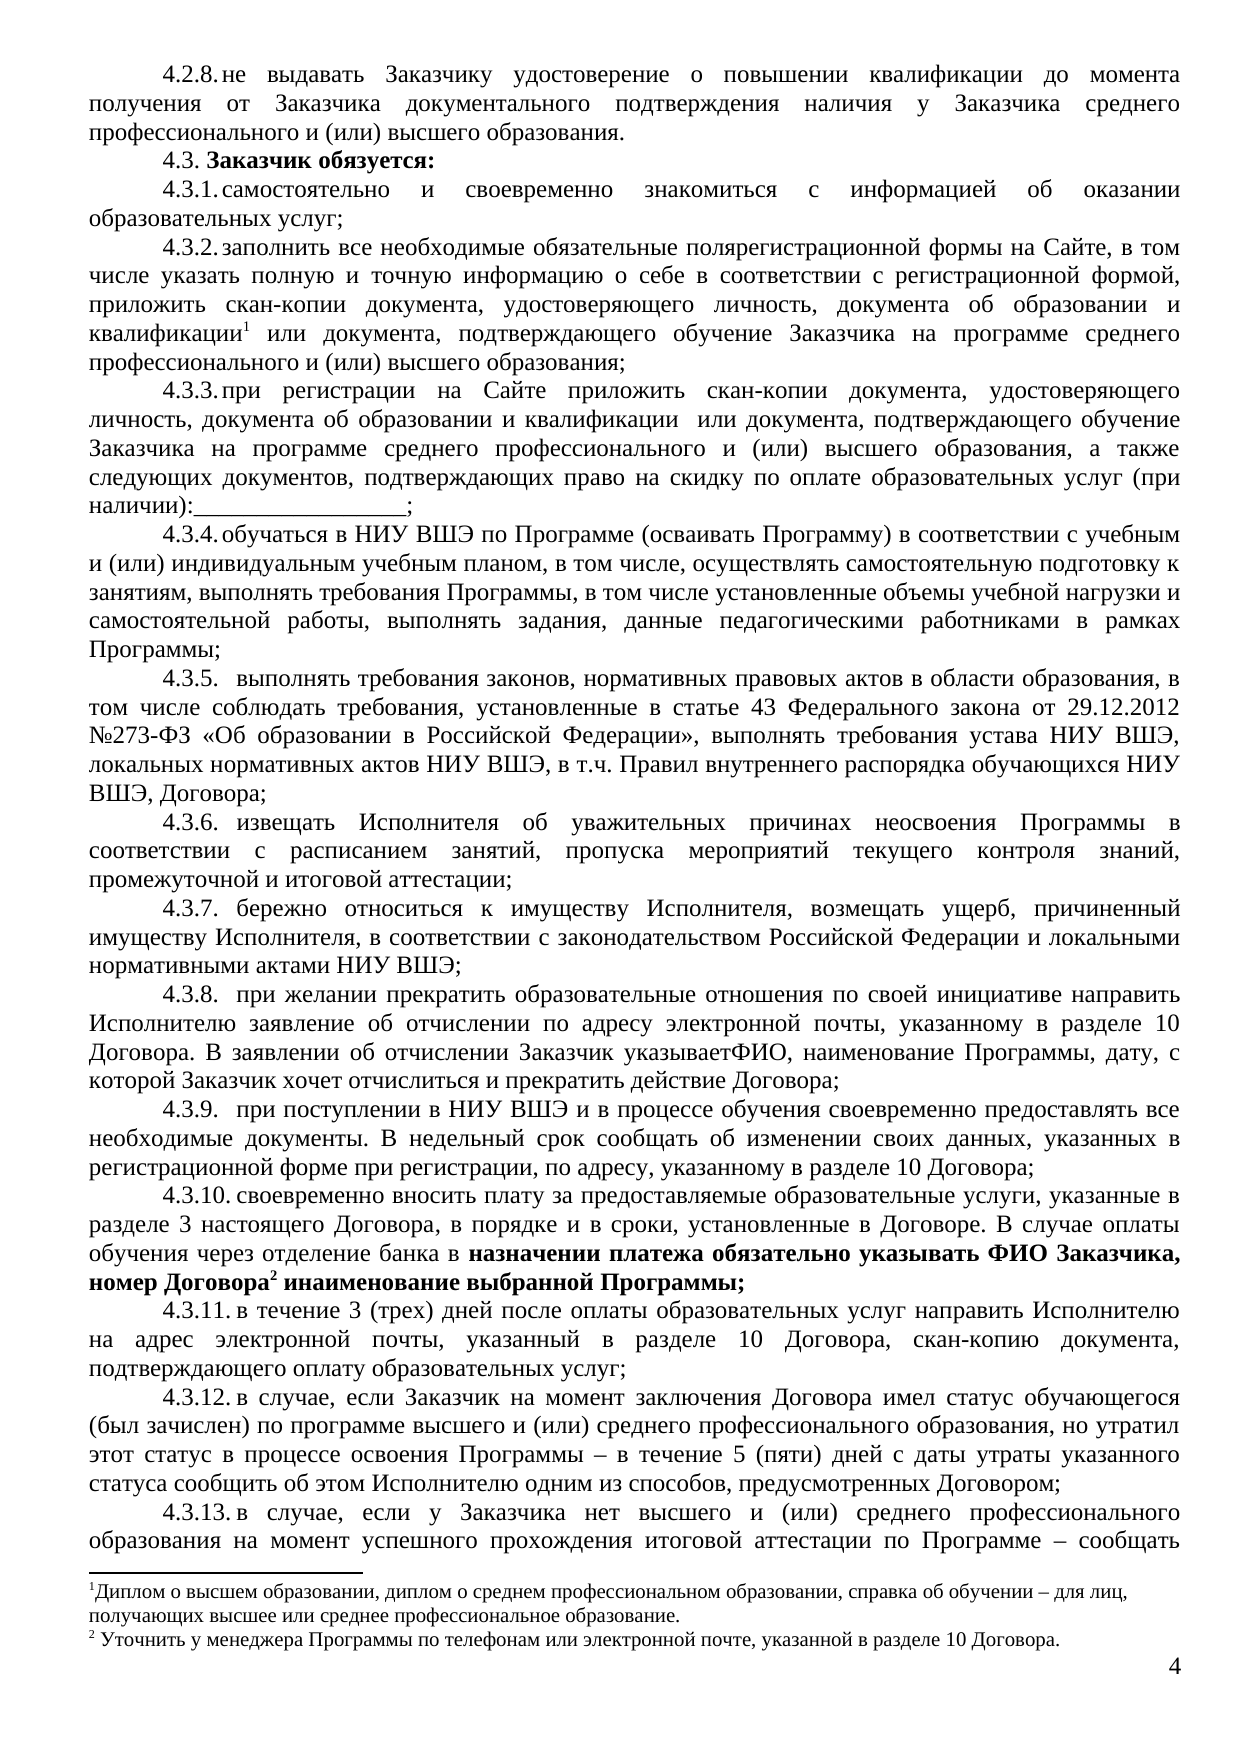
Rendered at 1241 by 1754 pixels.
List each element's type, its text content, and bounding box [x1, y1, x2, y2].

list извещать Исполнителя об уважительных причинах неосвоения Программы в соответствии с расписанием занятий, пропуска мероприятий текущего контроля знаний, промежуточной и итоговой аттестации; [89, 807, 1181, 893]
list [89, 1497, 1181, 1554]
list не выдавать Заказчику удостоверение о повышении квалификации до момента получения от Заказчика документального подтверждения наличия у Заказчика среднего профессионального и (или) высшего образования. [89, 59, 1181, 145]
list Заказчик обязуется: [89, 145, 1181, 174]
list бережно относиться к имуществу Исполнителя, возмещать ущерб, причиненный имуществу Исполнителя, в соответствии с законодательством Российской Федерации и локальными нормативными актами НИУ ВШЭ; [89, 893, 1181, 979]
list при желании прекратить образовательные отношения по своей инициативе направить Исполнителю заявление об отчислении по адресу электронной почты, указанному в разделе 10 Договора. В заявлении об отчислении Заказчик указываетФИО, наименование Программы, дату, с которой Заказчик хочет отчислиться и прекратить действие Договора; [89, 979, 1181, 1094]
list выполнять требования законов, нормативных правовых актов в области образования, в том числе соблюдать требования, установленные в статье 43 Федерального закона от 29.12.2012 №273-ФЗ «Об образовании в Российской Федерации», выполнять требования устава НИУ ВШЭ, локальных нормативных актов НИУ ВШЭ, в т.ч. Правил внутреннего распорядка обучающихся НИУ ВШЭ, Договора; [89, 663, 1181, 807]
list обучаться в НИУ ВШЭ по Программе (осваивать Программу) в соответствии с учебным и (или) индивидуальным учебным планом, в том числе, осуществлять самостоятельную подготовку к занятиям, выполнять требования Программы, в том числе установленные объемы учебной нагрузки и самостоятельной работы, выполнять задания, данные педагогическими работниками в рамках Программы; [89, 519, 1181, 663]
list своевременно вносить плату за предоставляемые образовательные услуги, указанные в разделе 3 настоящего Договора, в порядке и в сроки, установленные в Договоре. В случае оплаты обучения через отделение банка в назначении платежа обязательно указывать ФИО Заказчика, номер Договора инаименование выбранной Программы; [89, 1180, 1181, 1295]
list заполнить все необходимые обязательные полярегистрационной формы на Сайте, в том числе указать полную и точную информацию о себе в соответствии с регистрационной формой, приложить скан-копии документа, удостоверяющего личность, документа об образовании и квалификации или документа, подтверждающего обучение Заказчика на программе среднего профессионального и (или) высшего образования; [89, 232, 1181, 375]
list в течение 3 (трех) дней после оплаты образовательных услуг направить Исполнителю на адрес электронной почты, указанный в разделе 10 Договора, скан-копию документа, подтверждающего оплату образовательных услуг; [89, 1295, 1181, 1382]
list в случае, если Заказчик на момент заключения Договора имел статус обучающегося (был зачислен) по программе высшего и (или) среднего профессионального образования, но утратил этот статус в процессе освоения Программы – в течение 5 (пяти) дней с даты утраты указанного статуса сообщить об этом Исполнителю одним из способов, предусмотренных Договором; [89, 1382, 1181, 1497]
list самостоятельно и своевременно знакомиться с информацией об оказании образовательных услуг; [89, 174, 1181, 232]
list при регистрации на Сайте приложить скан-копии документа, удостоверяющего личность, документа об образовании и квалификации или документа, подтверждающего обучение Заказчика на программе среднего профессионального и (или) высшего образования, а также следующих документов, подтверждающих право на скидку по оплате образовательных услуг (при наличии):_________________; [89, 375, 1181, 519]
list при поступлении в НИУ ВШЭ и в процессе обучения своевременно предоставлять все необходимые документы. В недельный срок сообщать об изменении своих данных, указанных в регистрационной форме при регистрации, по адресу, указанному в разделе 10 Договора; [89, 1094, 1181, 1180]
